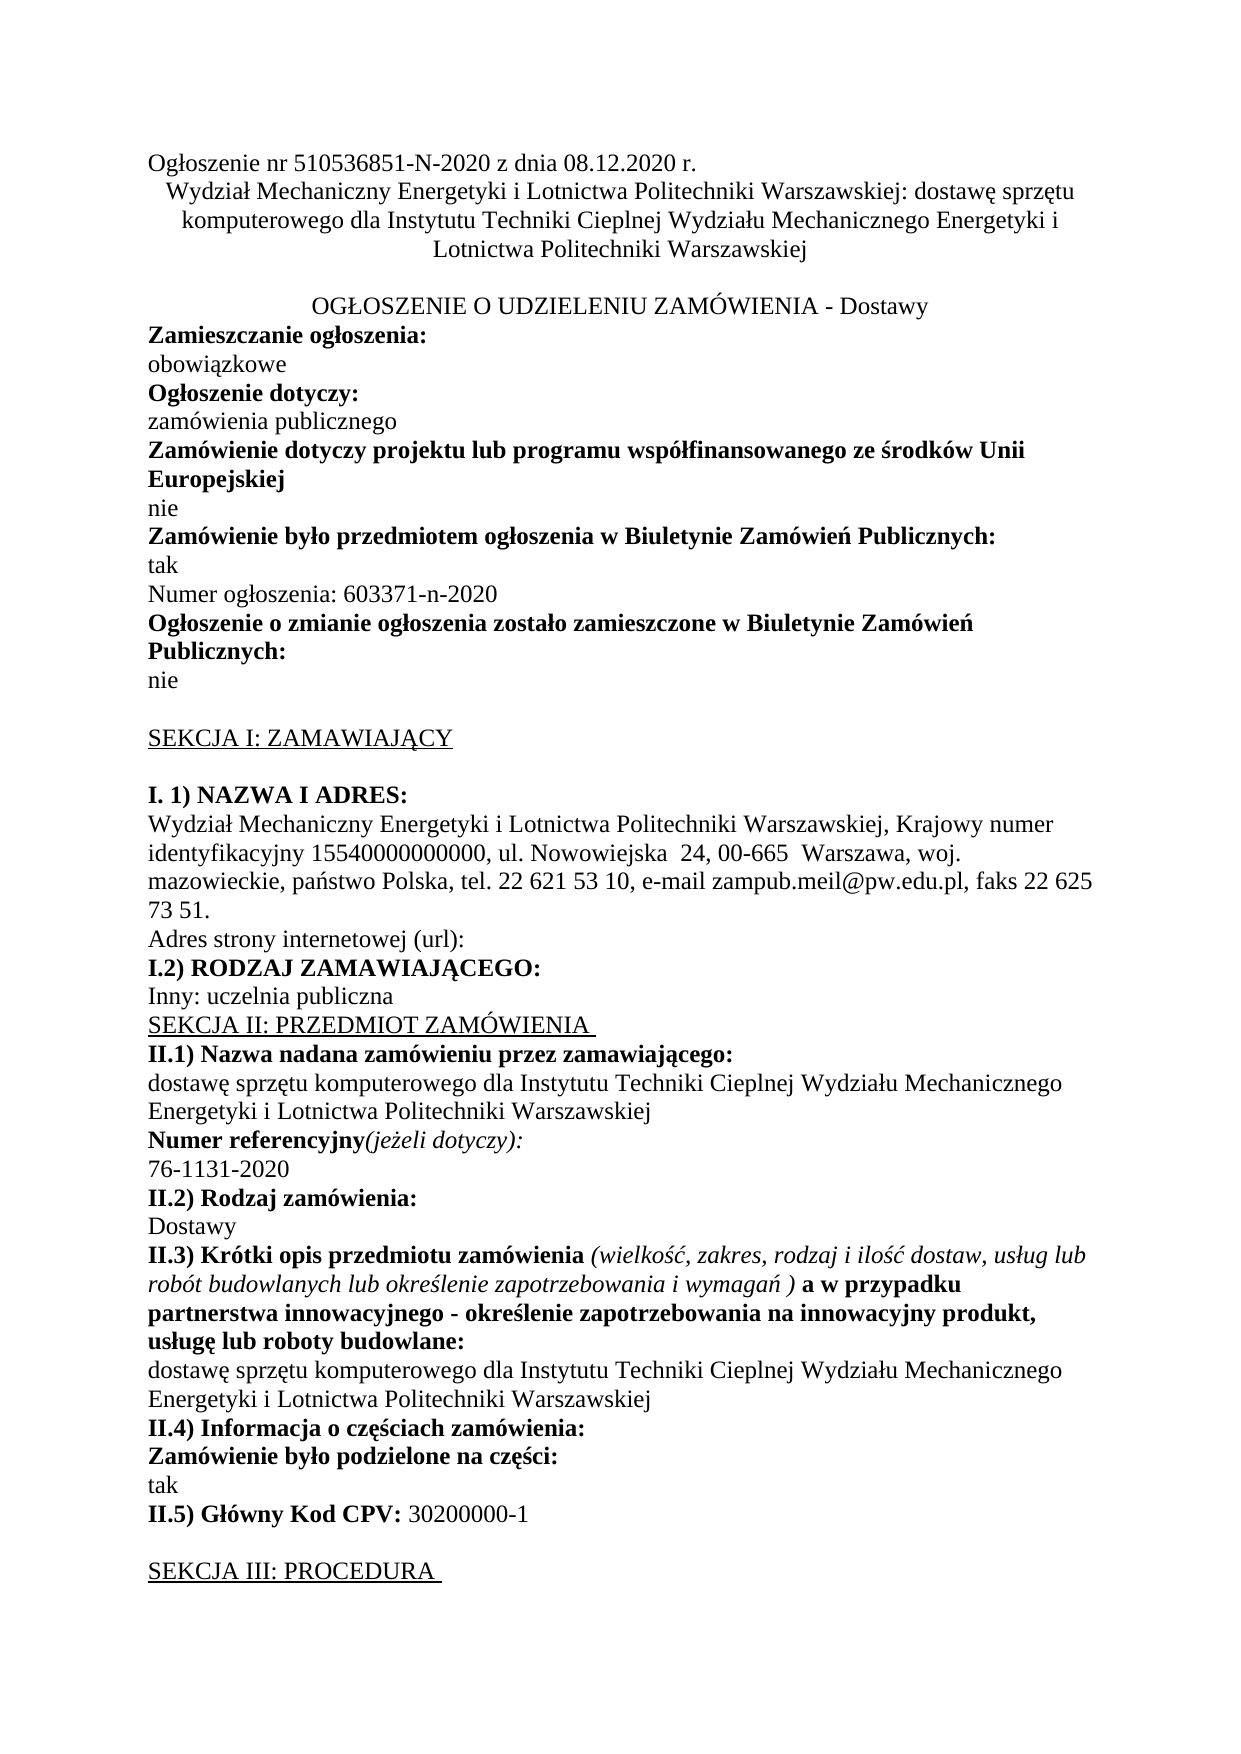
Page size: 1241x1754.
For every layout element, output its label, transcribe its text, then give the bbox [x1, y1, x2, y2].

text Ogłoszenie nr 510536851-N-2020 z dnia 08.12.2020 r. [148, 148, 1093, 176]
text II.4) Informacja o częściach zamówienia: Zamówienie było podzielone na części: [148, 1413, 1093, 1470]
text Wydział Mechaniczny Energetyki i Lotnictwa Politechniki Warszawskiej: dostawę sprzętu komputerowego dla Instytutu Techniki Cieplnej Wydziału Mechanicznego Energetyki i Lotnictwa Politechniki Warszawskiej OGŁOSZENIE O UDZIELENIU ZAMÓWIENIA - Dostawy [148, 176, 1093, 320]
text SEKCJA III: PROCEDURA [148, 1556, 1093, 1585]
text tak Numer ogłoszenia: 603371-n-2020 [148, 550, 1093, 608]
text nie [148, 493, 1093, 521]
text Zamówienie było przedmiotem ogłoszenia w Biuletynie Zamówień Publicznych: [148, 521, 1093, 550]
text Wydział Mechaniczny Energetyki i Lotnictwa Politechniki Warszawskiej, Krajowy numer identyfikacyjny 15540000000000, ul. Nowowiejska 24, 00-665 Warszawa, woj. mazowieckie, państwo Polska, tel. 22 621 53 10, e-mail zampub.meil@pw.edu.pl, faks 22 625 73 51. Adres strony internetowej (url): [148, 809, 1093, 953]
text II.5) Główny Kod CPV: 30200000-1 [148, 1499, 1093, 1528]
text Ogłoszenie dotyczy: [148, 378, 1093, 406]
text II.2) Rodzaj zamówienia: [148, 1183, 1093, 1211]
text SEKCJA I: ZAMAWIAJĄCY [148, 723, 1093, 751]
text nie [148, 665, 1093, 694]
text I. 1) NAZWA I ADRES: [148, 780, 1093, 809]
text SEKCJA II: PRZEDMIOT ZAMÓWIENIA [148, 1010, 1093, 1039]
text dostawę sprzętu komputerowego dla Instytutu Techniki Cieplnej Wydziału Mechanicznego Energetyki i Lotnictwa Politechniki Warszawskiej [148, 1355, 1093, 1413]
text 76-1131-2020 [148, 1154, 1093, 1183]
text II.1) Nazwa nadana zamówieniu przez zamawiającego: [148, 1039, 1093, 1068]
text Numer referencyjny(jeżeli dotyczy): [148, 1125, 1093, 1154]
text Ogłoszenie o zmianie ogłoszenia zostało zamieszczone w Biuletynie Zamówień Publicznych: [148, 608, 1093, 665]
text Zamieszczanie ogłoszenia: [148, 320, 1093, 349]
text Dostawy [148, 1211, 1093, 1240]
text dostawę sprzętu komputerowego dla Instytutu Techniki Cieplnej Wydziału Mechanicznego Energetyki i Lotnictwa Politechniki Warszawskiej [148, 1068, 1093, 1125]
text zamówienia publicznego [148, 406, 1093, 435]
text obowiązkowe [148, 349, 1093, 378]
text tak [148, 1470, 1093, 1499]
text II.3) Krótki opis przedmiotu zamówienia (wielkość, zakres, rodzaj i ilość dostaw, usług lub robót budowlanych lub określenie zapotrzebowania i wymagań ) a w przypadku partnerstwa innowacyjnego - określenie zapotrzebowania na innowacyjny produkt, usługę lub roboty budowlane: [148, 1240, 1093, 1355]
text Inny: uczelnia publiczna [148, 981, 1093, 1010]
text Zamówienie dotyczy projektu lub programu współfinansowanego ze środków Unii Europejskiej [148, 435, 1093, 493]
text I.2) RODZAJ ZAMAWIAJĄCEGO: [148, 953, 1093, 981]
